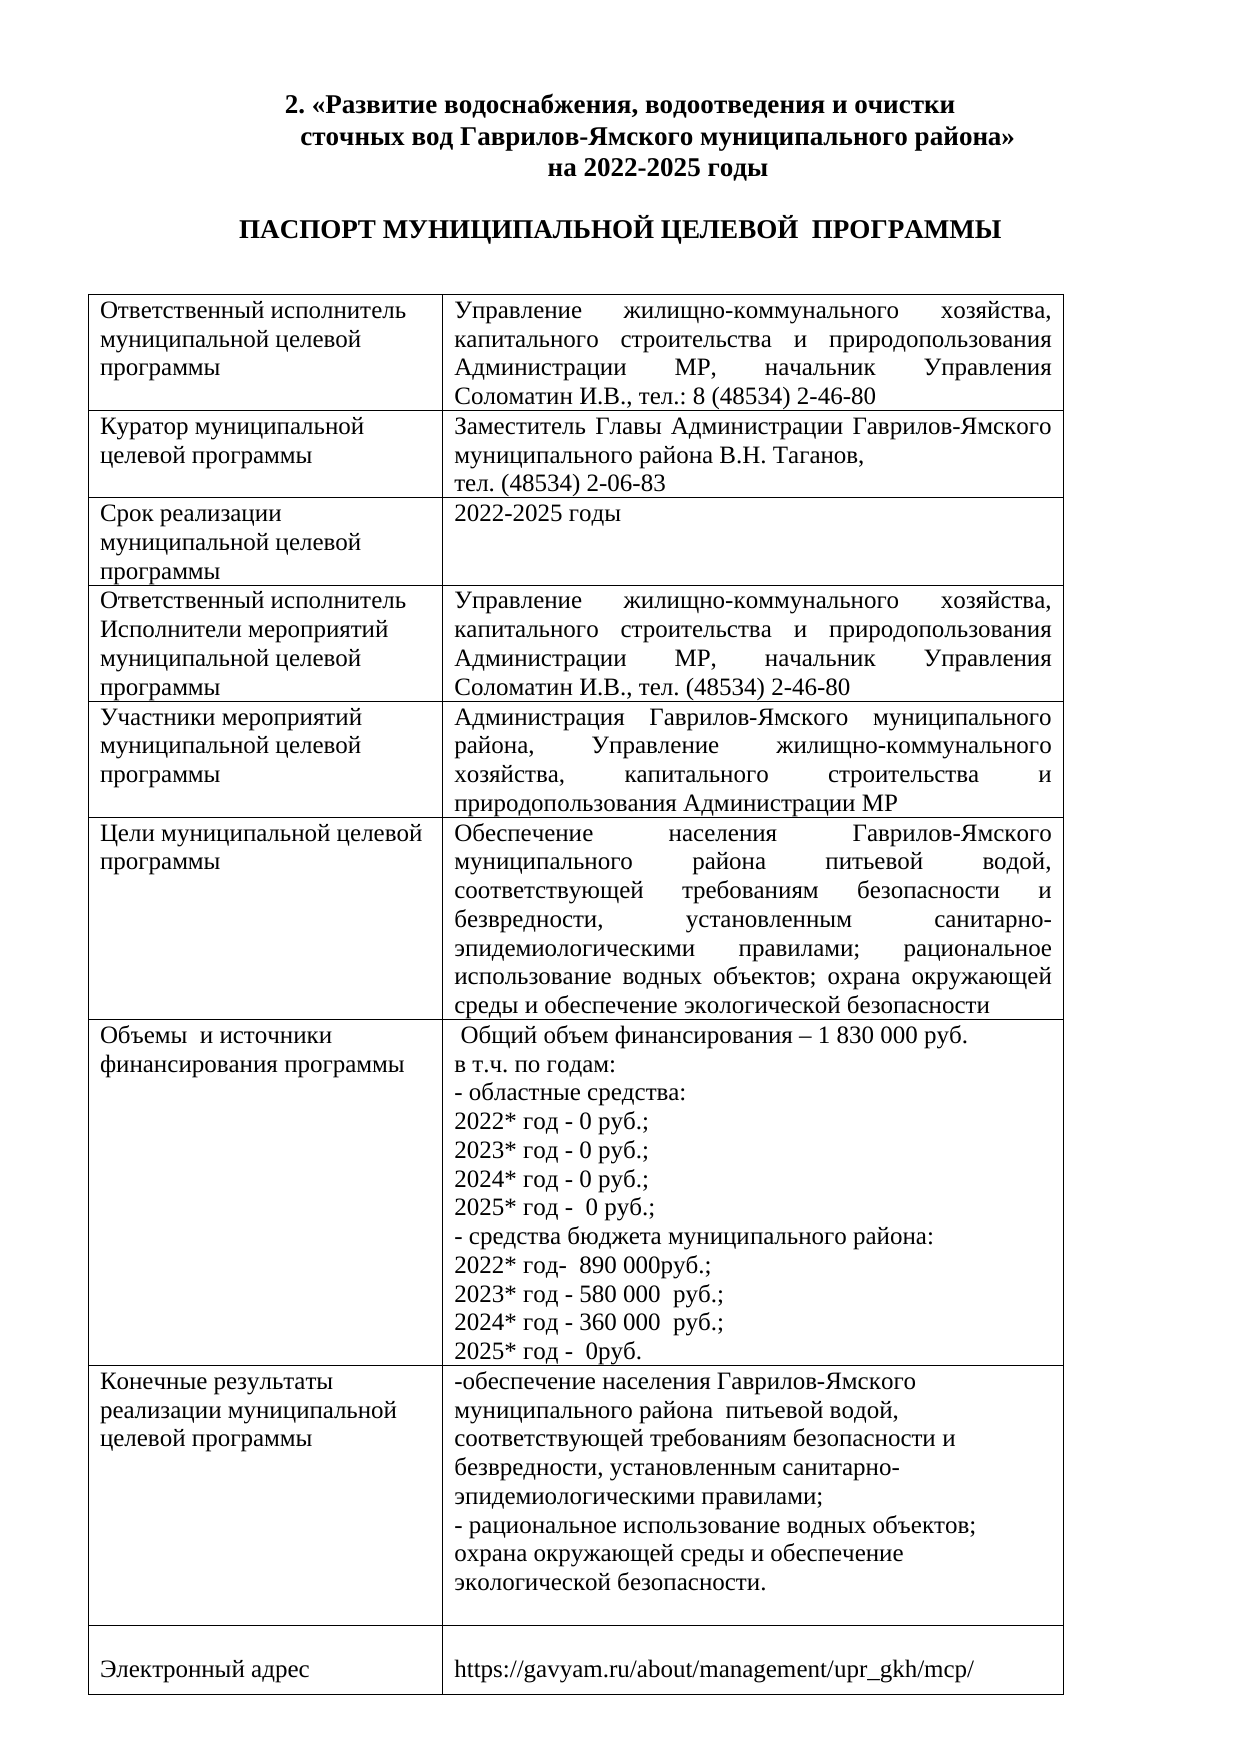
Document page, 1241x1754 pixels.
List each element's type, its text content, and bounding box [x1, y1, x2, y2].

table_header Ответственный исполнитель муниципальной целевой программы [89, 295, 442, 410]
table_cell Общий объем финансирования – 1 830 000 руб. в т.ч. по годам: - областные средства: 2022* год - 0 руб.; 2023* год - 0 руб.; 2024* год - 0 руб.; 2025* год - 0 руб.; - средства бюджета муниципального района: 2022* год- 890 000руб.; 2023* год - 580 000 руб.; 2024* год - 360 000 руб.; 2025* год - 0руб. [443, 1020, 1063, 1365]
table_cell Срок реализации муниципальной целевой программы [89, 498, 442, 584]
table_cell 2022-2025 годы [443, 498, 1063, 584]
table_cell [443, 1626, 1063, 1694]
text на 2022-2025 годы [208, 151, 1107, 182]
table_cell Куратор муниципальной целевой программы [89, 411, 442, 497]
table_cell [89, 1626, 442, 1694]
table_cell Конечные результаты реализации муниципальной целевой программы [89, 1366, 442, 1625]
table_cell Обеспечение населения Гаврилов-Ямского муниципального района питьевой водой, соответствующей требованиям безопасности и безвредности, установленным санитарно-эпидемиологическими правилами; рациональное использование водных объектов; охрана окружающей среды и обеспечение экологической безопасности [443, 818, 1063, 1019]
table_cell Участники мероприятий муниципальной целевой программы [89, 702, 442, 817]
table_cell Объемы и источники финансирования программы [89, 1020, 442, 1365]
table_header Управление жилищно-коммунального хозяйства, капитального строительства и природопользования Администрации МР, начальник Управления Соломатин И.В., тел.: 8 (48534) 2-46-80 [443, 295, 1063, 410]
text ПАСПОРТ МУНИЦИПАЛЬНОЙ ЦЕЛЕВОЙ ПРОГРАММЫ [133, 213, 1107, 244]
table_cell Администрация Гаврилов-Ямского муниципального района, Управление жилищно-коммунального хозяйства, капитального строительства и природопользования Администрации МР [443, 702, 1063, 817]
text сточных вод Гаврилов-Ямского муниципального района» [208, 120, 1107, 151]
table_cell -обеспечение населения Гаврилов-Ямского муниципального района питьевой водой, соответствующей требованиям безопасности и безвредности, установленным санитарно-эпидемиологическими правилами; - рациональное использование водных объектов; охрана окружающей среды и обеспечение экологической безопасности. [443, 1366, 1063, 1625]
table_cell Цели муниципальной целевой программы [89, 818, 442, 1019]
table_cell Управление жилищно-коммунального хозяйства, капитального строительства и природопользования Администрации МР, начальник Управления Соломатин И.В., тел. (48534) 2-46-80 [443, 586, 1063, 701]
table_cell Заместитель Главы Администрации Гаврилов-Ямского муниципального района В.Н. Таганов, тел. (48534) 2-06-83 [443, 411, 1063, 497]
text 2. «Развитие водоснабжения, водоотведения и очистки [133, 89, 1107, 120]
table_cell Ответственный исполнитель Исполнители мероприятий муниципальной целевой программы [89, 586, 442, 701]
